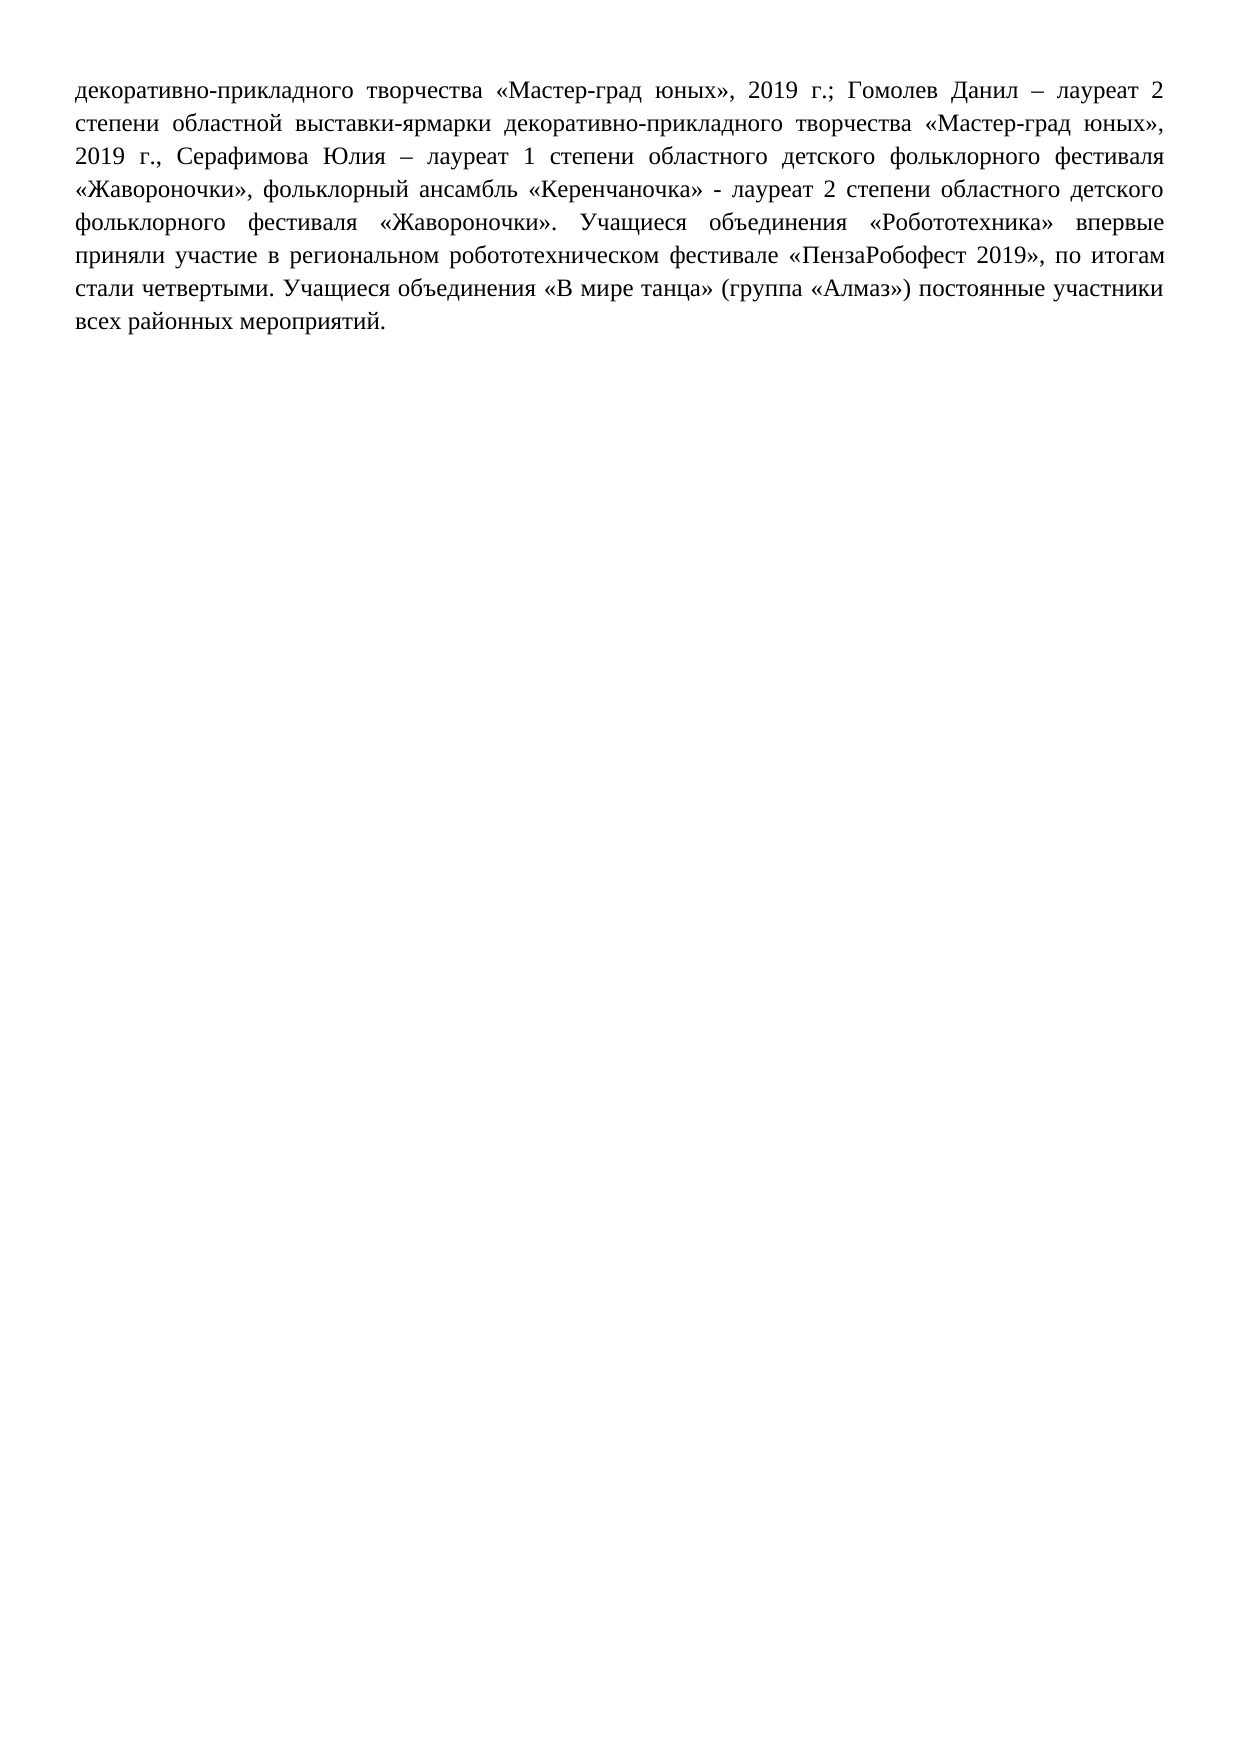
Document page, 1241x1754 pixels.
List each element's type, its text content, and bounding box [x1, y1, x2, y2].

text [75, 75, 1165, 273]
